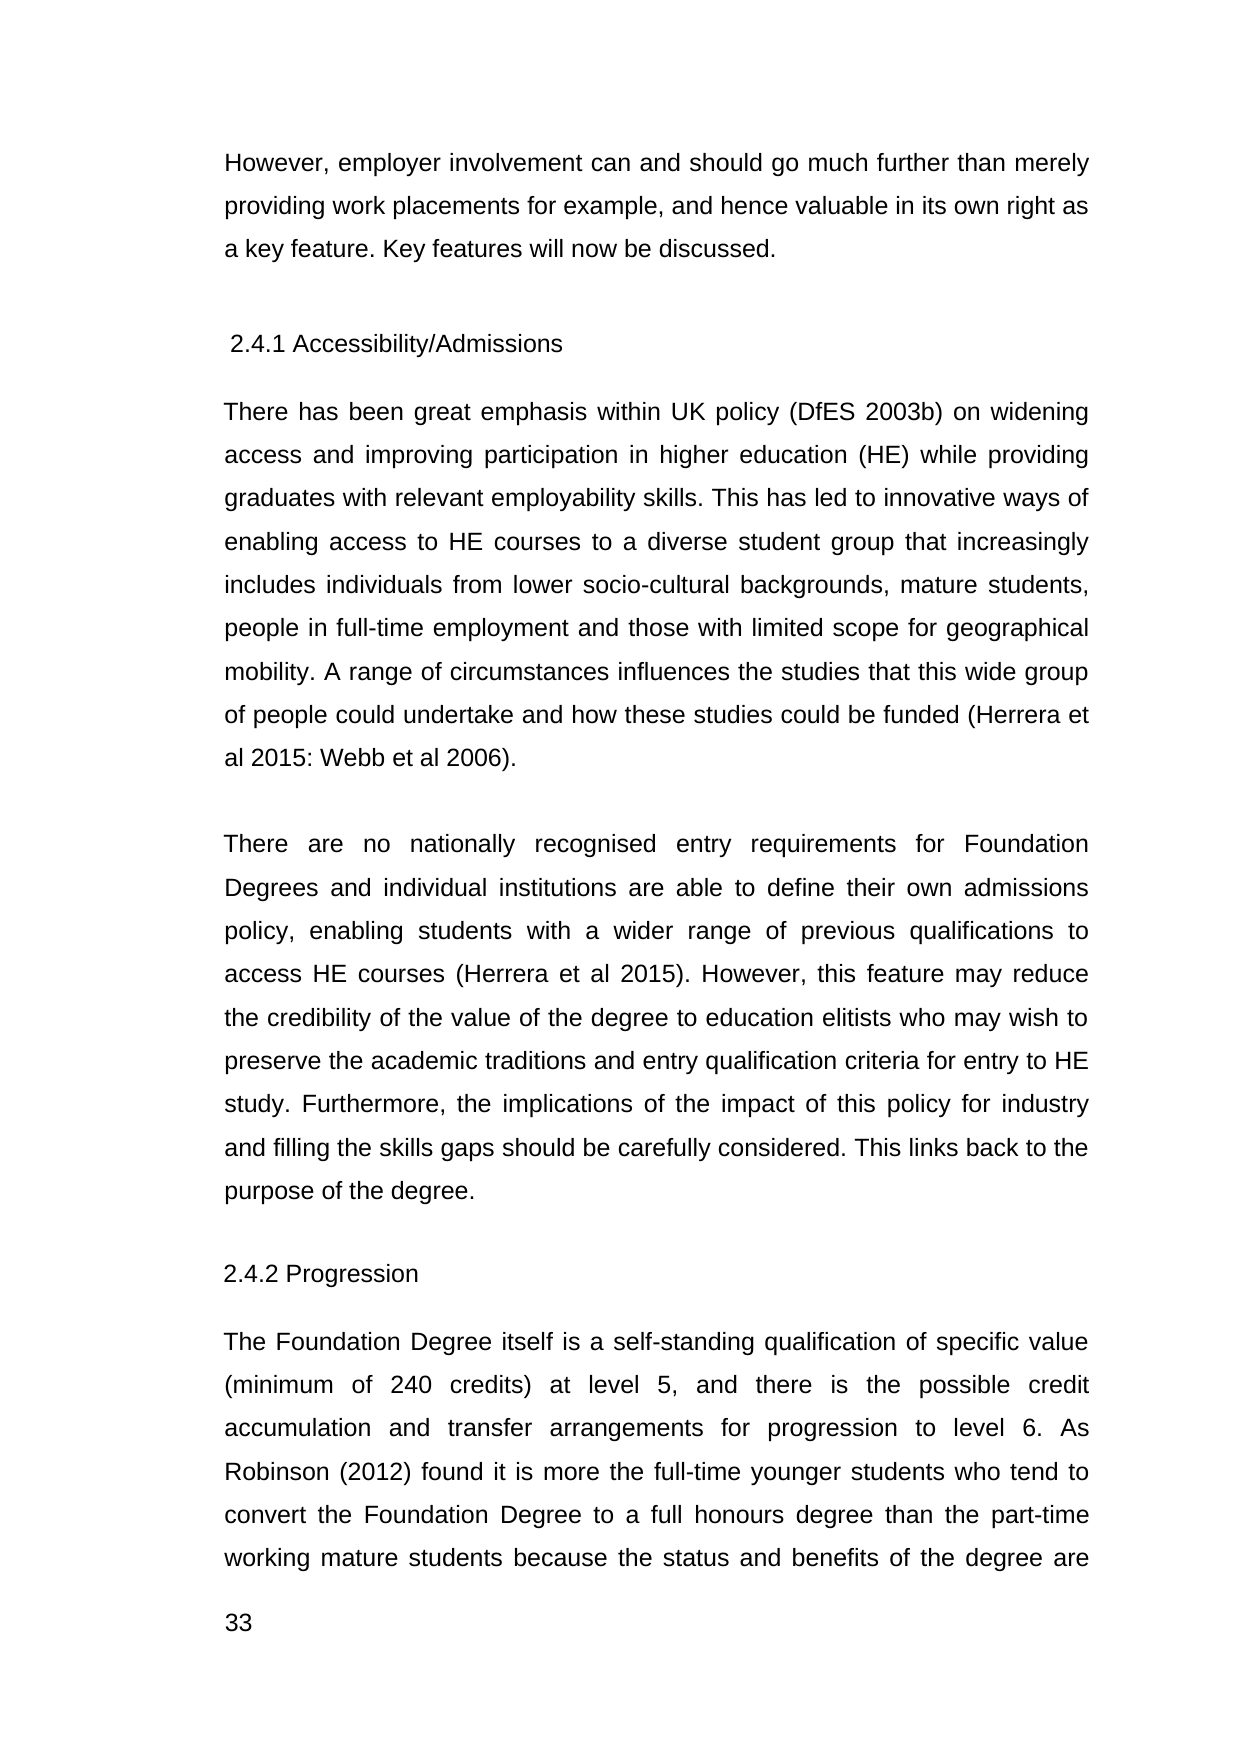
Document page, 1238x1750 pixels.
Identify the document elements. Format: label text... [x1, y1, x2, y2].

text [223, 1327, 1091, 1572]
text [223, 148, 1091, 263]
subtitle 2.4.2 Progression [223, 1259, 1201, 1288]
subtitle 2.4.1 Accessibility/Admissions [223, 329, 1201, 358]
text There has been great emphasis within UK policy (DfES 2003b) on widening access and improving participation in higher education (HE) while providing graduates with relevant employability skills. This has led to innovative ways of enabling access to HE courses to a diverse student group that increasingly includes individuals from lower socio-cultural backgrounds, mature students, people in full-time employment and those with limited scope for geographical mobility. A range of circumstances influences the studies that this wide group of people could undertake and how these studies could be funded (Herrera et al 2015: Webb et al 2006). [223, 397, 1091, 772]
text There are no nationally recognised entry requirements for Foundation Degrees and individual institutions are able to define their own admissions policy, enabling students with a wider range of previous qualifications to access HE courses (Herrera et al 2015). However, this feature may reduce the credibility of the value of the degree to education elitists who may wish to preserve the academic traditions and entry qualification criteria for entry to HE study. Furthermore, the implications of the impact of this policy for industry and filling the skills gaps should be carefully considered. This links back to the purpose of the degree. [223, 829, 1091, 1205]
